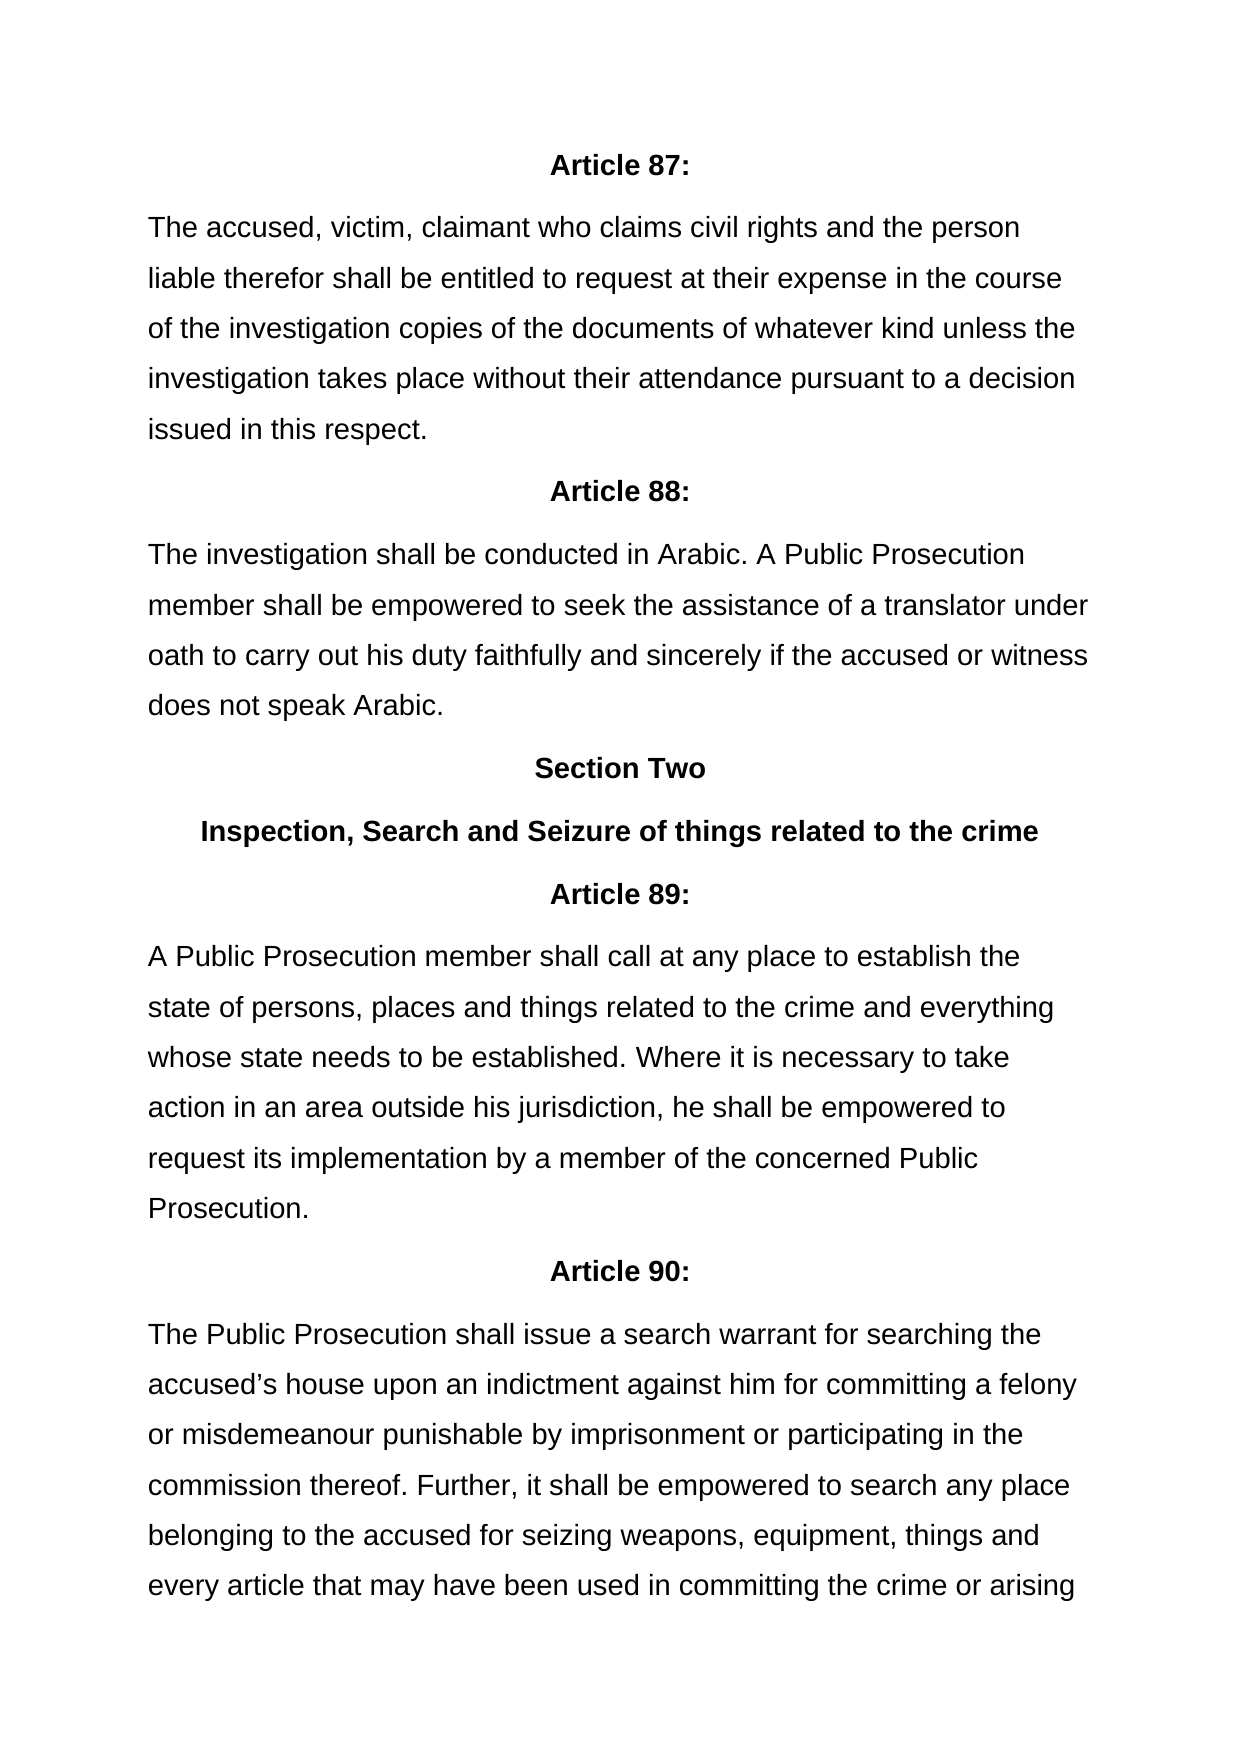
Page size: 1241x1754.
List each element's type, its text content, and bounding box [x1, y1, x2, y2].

text Section Two [148, 751, 1093, 784]
text Article 89: [148, 877, 1093, 910]
text The investigation shall be conducted in Arabic. A Public Prosecution member shall be empowered to seek the assistance of a translator under oath to carry out his duty faithfully and sincerely if the accused or witness does not speak Arabic. [148, 537, 1093, 722]
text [148, 1317, 1093, 1602]
text Article 87: [148, 148, 1093, 181]
text A Public Prosecution member shall call at any place to establish the state of persons, places and things related to the crime and everything whose state needs to be established. Where it is necessary to take action in an area outside his jurisdiction, he shall be empowered to request its implementation by a member of the concerned Public Prosecution. [148, 939, 1093, 1224]
text Article 88: [148, 474, 1093, 508]
text The accused, victim, claimant who claims civil rights and the person liable therefor shall be entitled to request at their expense in the course of the investigation copies of the documents of whatever kind unless the investigation takes place without their attendance pursuant to a decision issued in this respect. [148, 210, 1093, 445]
text Inspection, Search and Seizure of things related to the crime [148, 814, 1093, 847]
text Article 90: [148, 1254, 1093, 1287]
